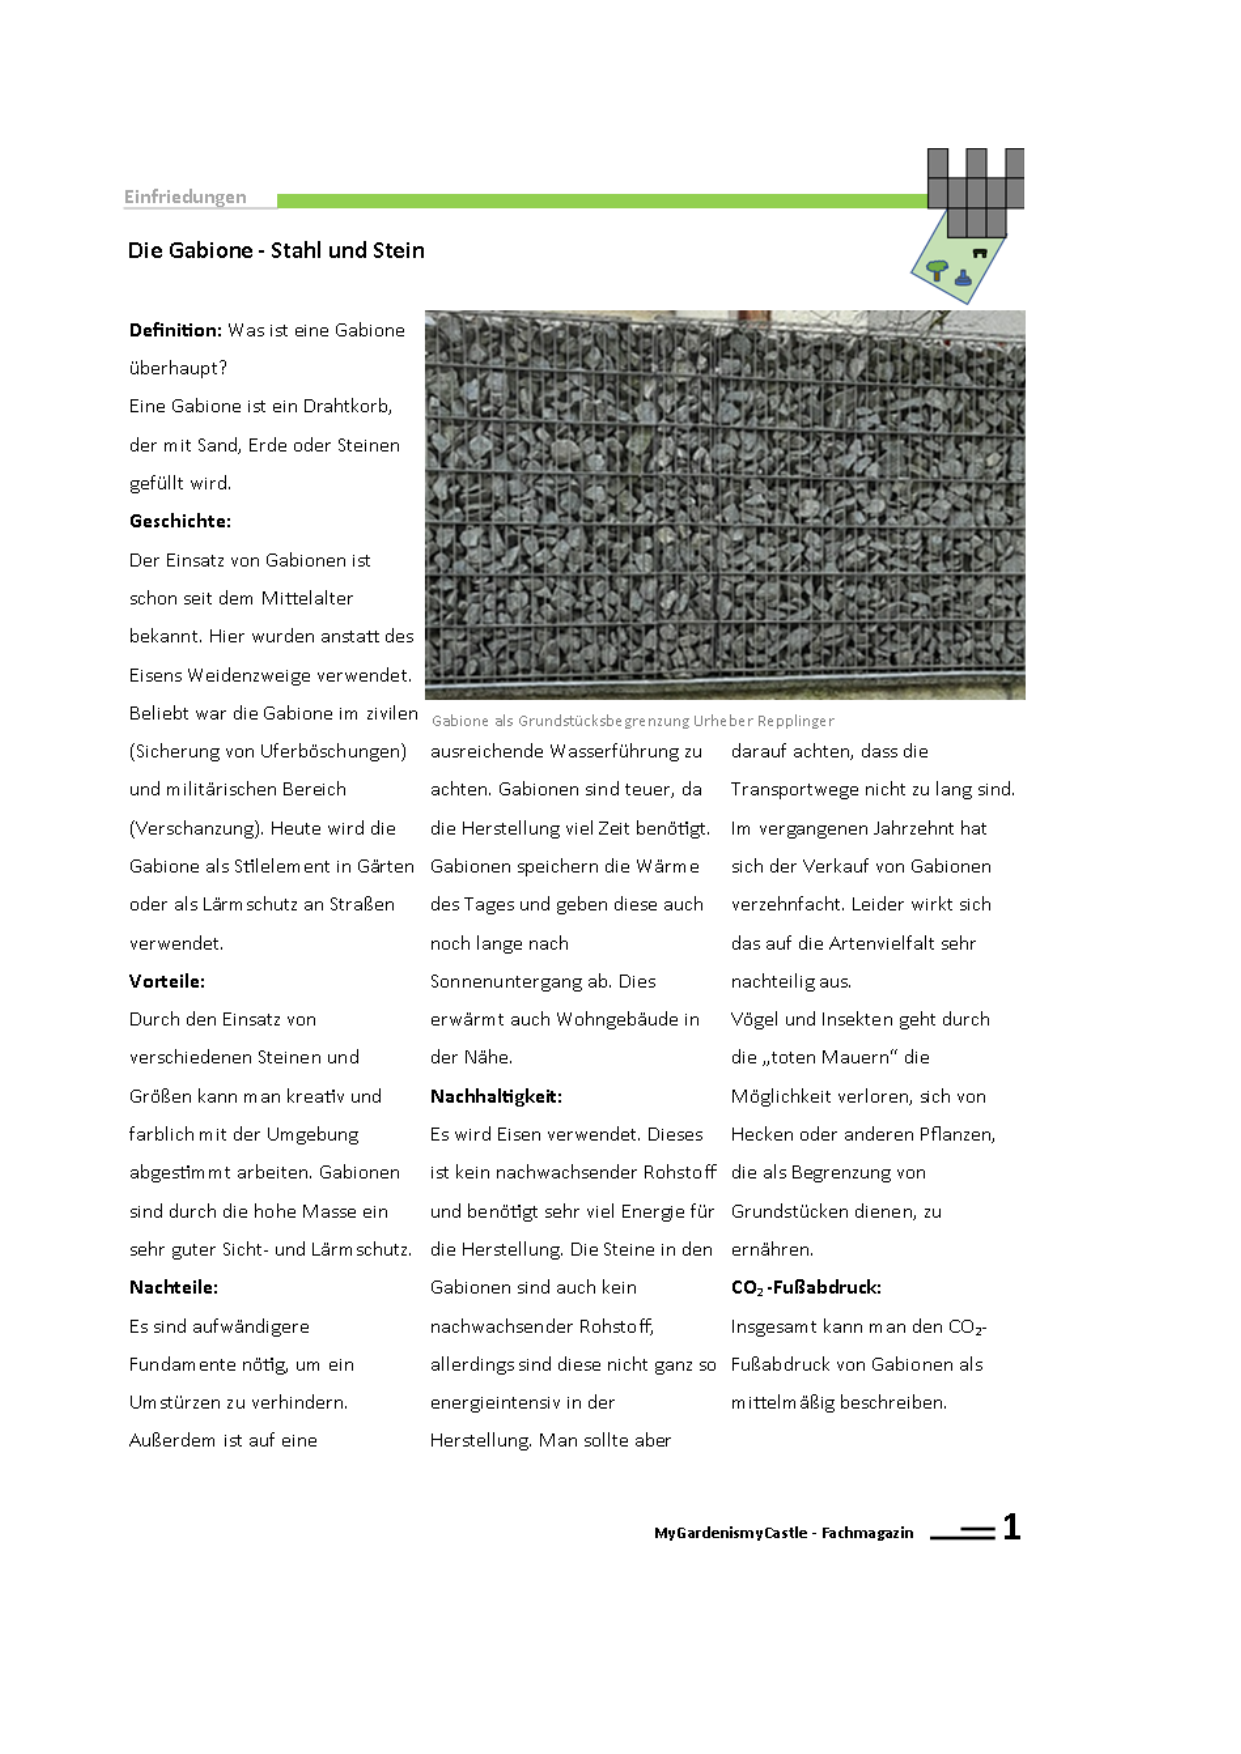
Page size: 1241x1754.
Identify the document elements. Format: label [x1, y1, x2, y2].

picture [119, 147, 1048, 1550]
